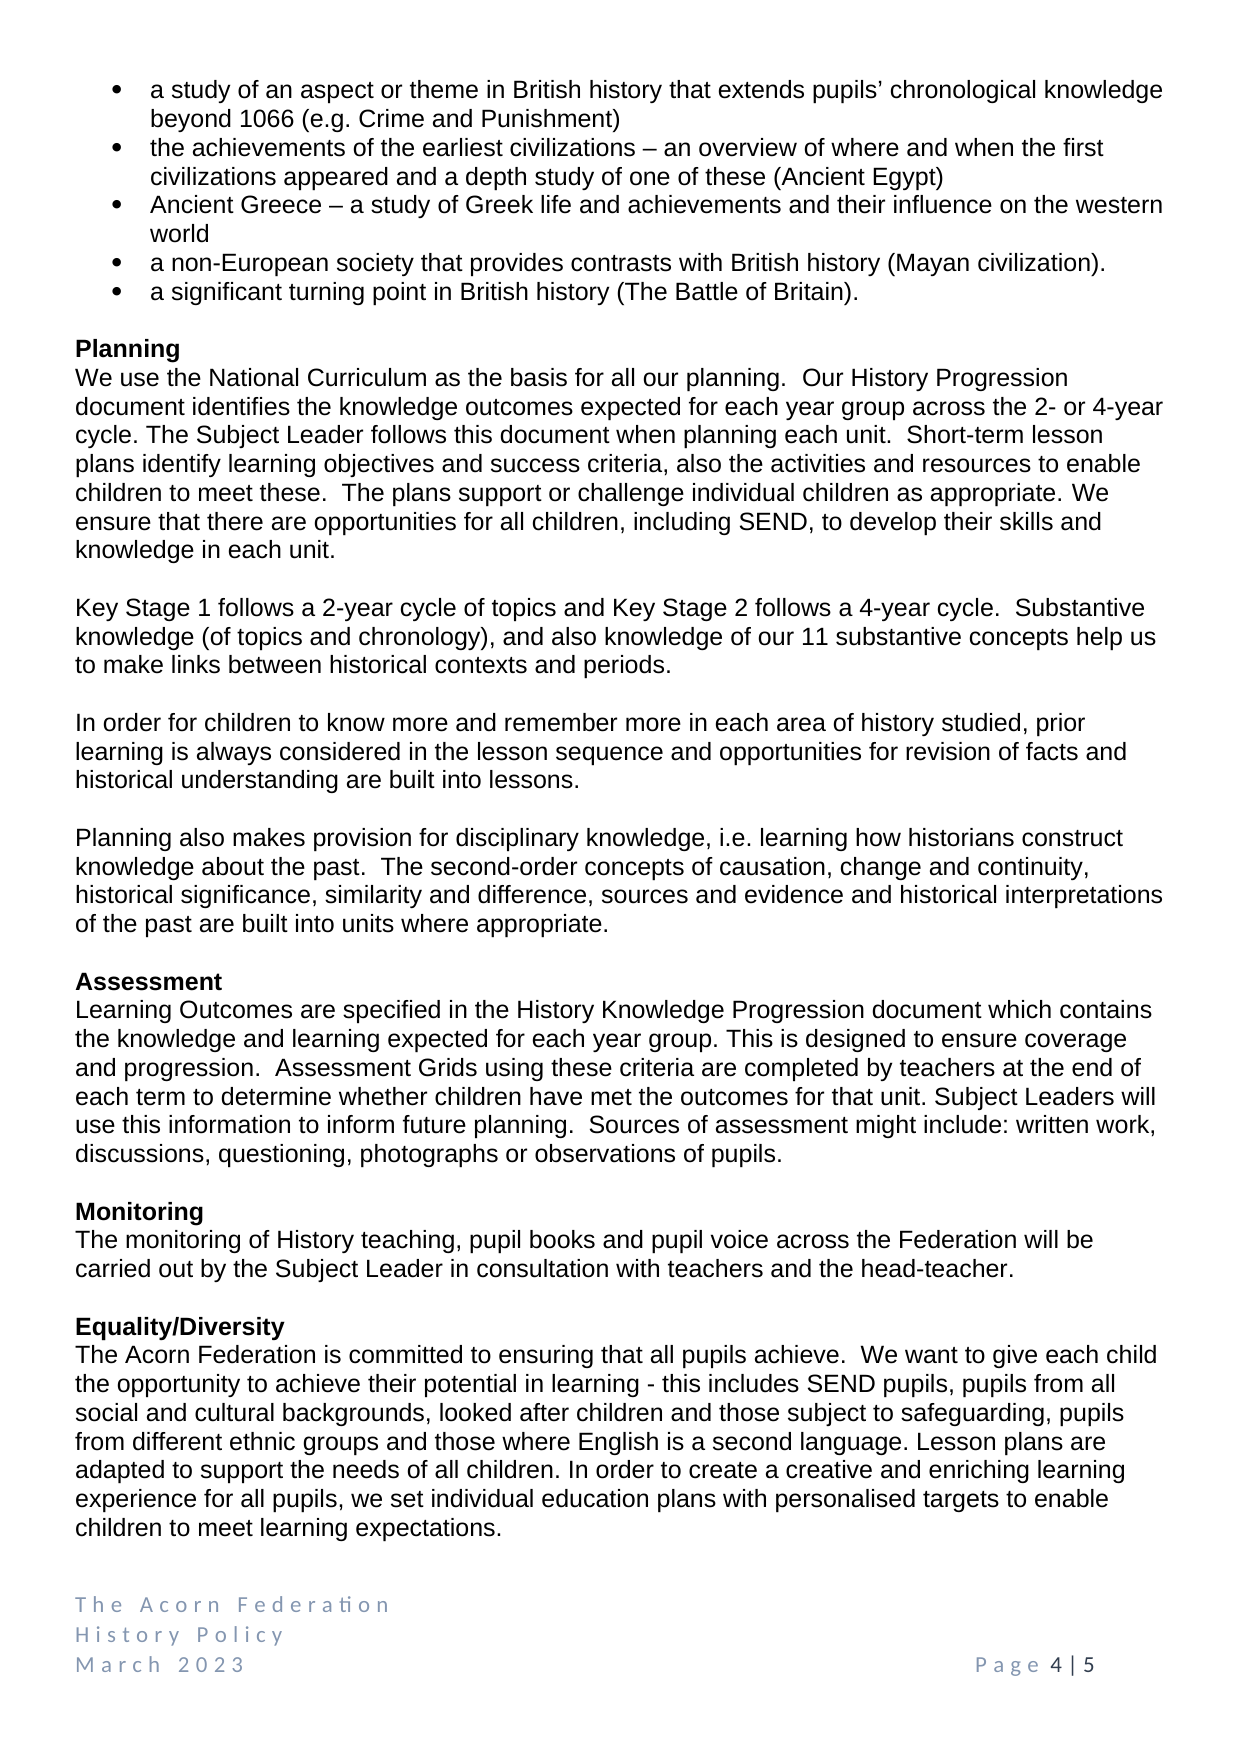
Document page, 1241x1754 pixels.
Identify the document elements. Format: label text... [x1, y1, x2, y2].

text Monitoring [75, 1197, 1165, 1226]
text Learning Outcomes are specified in the History Knowledge Progression document which contains the knowledge and learning expected for each year group. This is designed to ensure coverage and progression. Assessment Grids using these criteria are completed by teachers at the end of each term to determine whether children have met the outcomes for that unit. Subject Leaders will use this information to inform future planning. Sources of assessment might include: written work, discussions, questioning, photographs or observations of pupils. [75, 996, 1165, 1168]
list Ancient Greece – a study of Greek life and achievements and their influence on the western world [112, 190, 1165, 248]
text In order for children to know more and remember more in each area of history studied, prior learning is always considered in the lesson sequence and opportunities for revision of facts and historical understanding are built into lessons. [75, 708, 1165, 794]
text Planning [75, 334, 1165, 363]
text Key Stage 1 follows a 2-year cycle of topics and Key Stage 2 follows a 4-year cycle. Substantive knowledge (of topics and chronology), and also knowledge of our 11 substantive concepts help us to make links between historical contexts and periods. [75, 593, 1165, 679]
list a study of an aspect or theme in British history that extends pupils’ chronological knowledge beyond 1066 (e.g. Crime and Punishment) [112, 75, 1165, 133]
text We use the National Curriculum as the basis for all our planning. Our History Progression document identifies the knowledge outcomes expected for each year group across the 2- or 4-year cycle. The Subject Leader follows this document when planning each unit. Short-term lesson plans identify learning objectives and success criteria, also the activities and resources to enable children to meet these. The plans support or challenge individual children as appropriate. We ensure that there are opportunities for all children, including SEND, to develop their skills and knowledge in each unit. [75, 363, 1165, 564]
text Planning also makes provision for disciplinary knowledge, i.e. learning how historians construct knowledge about the past. The second-order concepts of causation, change and continuity, historical significance, similarity and difference, sources and evidence and historical interpretations of the past are built into units where appropriate. [75, 823, 1165, 938]
list a significant turning point in British history (The Battle of Britain). [112, 277, 1165, 306]
list the achievements of the earliest civilizations – an overview of where and when the first civilizations appeared and a depth study of one of these (Ancient Egypt) [112, 133, 1165, 190]
text The Acorn Federation is committed to ensuring that all pupils achieve. We want to give each child the opportunity to achieve their potential in learning - this includes SEND pupils, pupils from all social and cultural backgrounds, looked after children and those subject to safeguarding, pupils from different ethnic groups and those where English is a second language. Lesson plans are adapted to support the needs of all children. In order to create a creative and enriching learning experience for all pupils, we set individual education plans with personalised targets to enable children to meet learning expectations. [75, 1341, 1165, 1542]
text Assessment [75, 967, 1165, 996]
text Equality/Diversity [75, 1312, 1165, 1341]
text The monitoring of History teaching, pupil books and pupil voice across the Federation will be carried out by the Subject Leader in consultation with teachers and the head-teacher. [75, 1226, 1165, 1283]
list a non-European society that provides contrasts with British history (Mayan civilization). [112, 248, 1165, 277]
